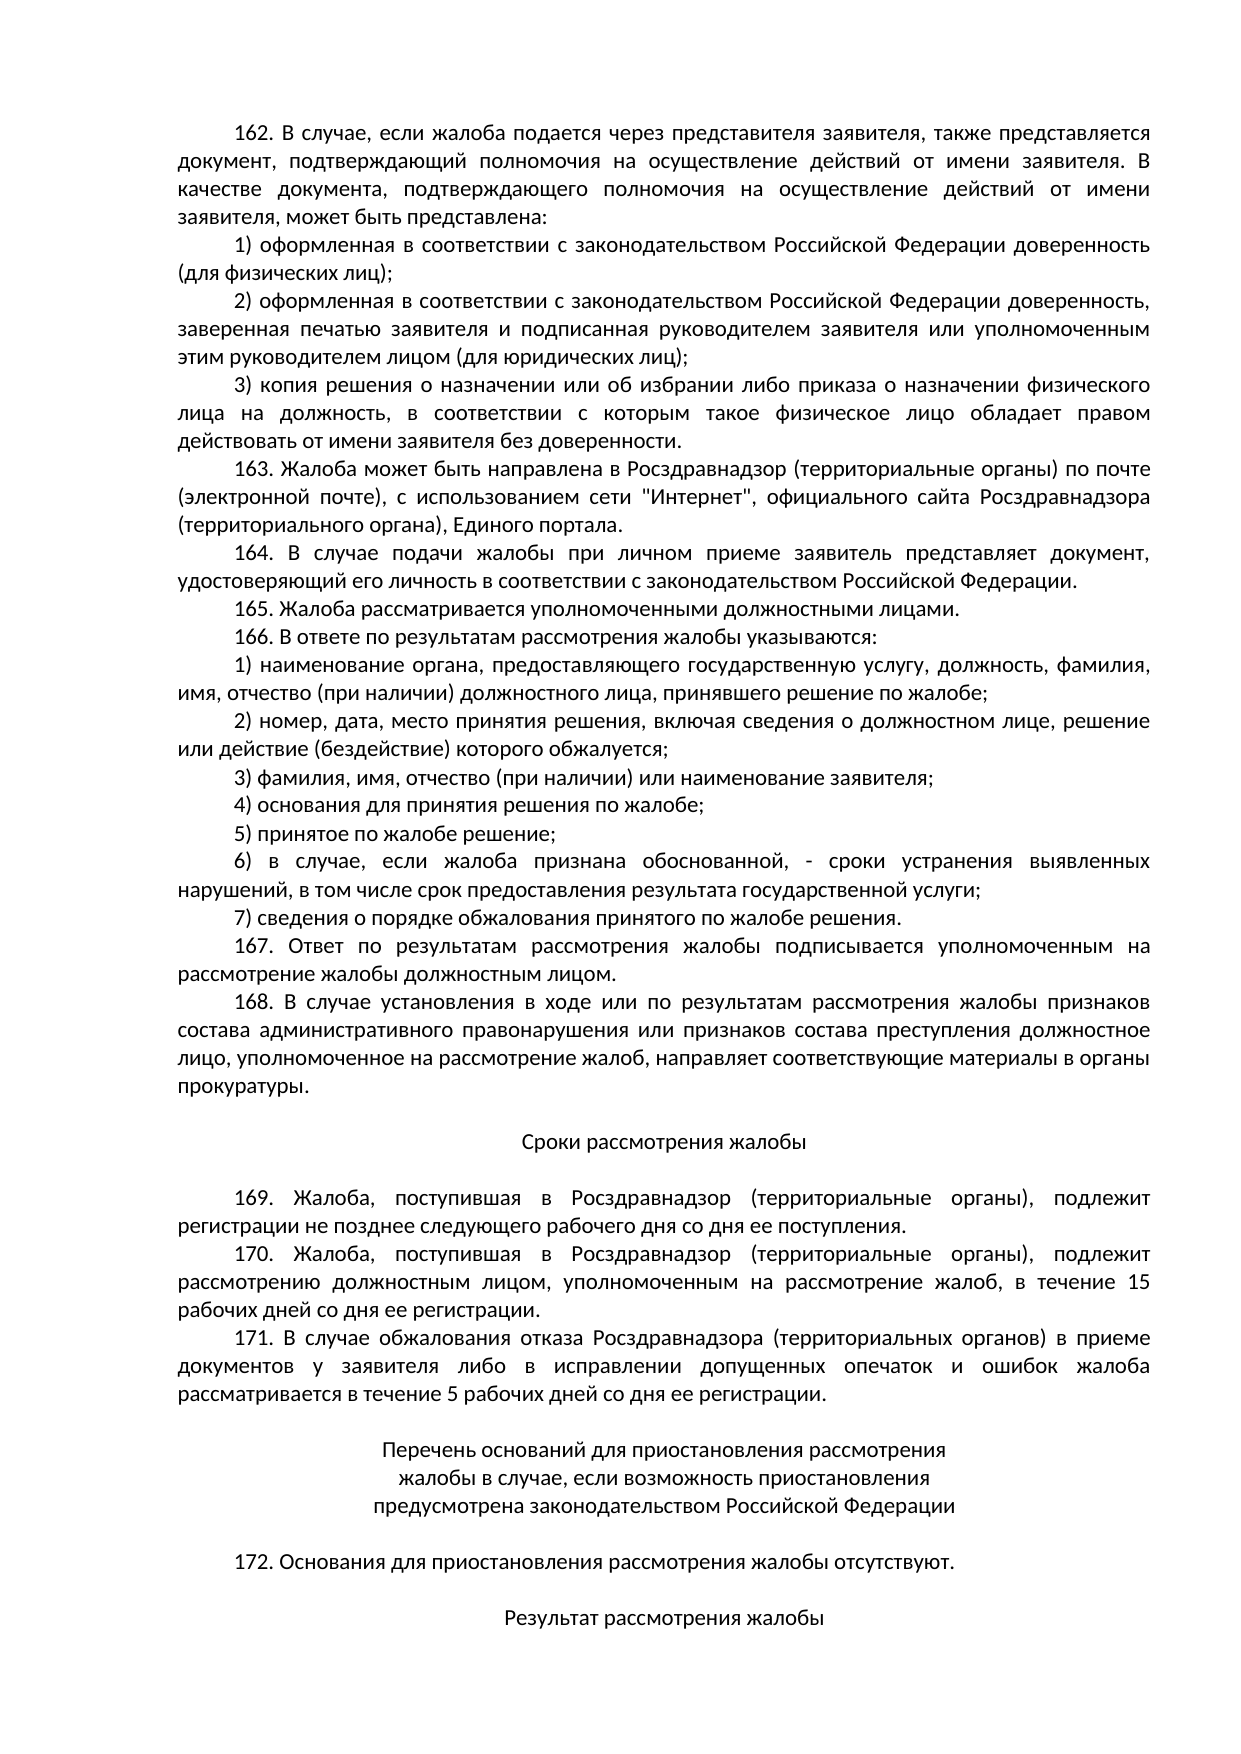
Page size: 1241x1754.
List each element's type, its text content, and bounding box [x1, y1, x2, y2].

text 7) сведения о порядке обжалования принятого по жалобе решения. [177, 903, 1152, 931]
text 4) основания для принятия решения по жалобе; [177, 791, 1152, 819]
text 171. В случае обжалования отказа Росздравнадзора (территориальных органов) в приеме документов у заявителя либо в исправлении допущенных опечаток и ошибок жалоба рассматривается в течение 5 рабочих дней со дня ее регистрации. [177, 1323, 1152, 1407]
text 2) оформленная в соответствии с законодательством Российской Федерации доверенность, заверенная печатью заявителя и подписанная руководителем заявителя или уполномоченным этим руководителем лицом (для юридических лиц); [177, 286, 1152, 370]
text 165. Жалоба рассматривается уполномоченными должностными лицами. [177, 594, 1152, 622]
text 163. Жалоба может быть направлена в Росздравнадзор (территориальные органы) по почте (электронной почте), с использованием сети "Интернет", официального сайта Росздравнадзора (территориального органа), Единого портала. [177, 454, 1152, 538]
text 3) копия решения о назначении или об избрании либо приказа о назначении физического лица на должность, в соответствии с которым такое физическое лицо обладает правом действовать от имени заявителя без доверенности. [177, 370, 1152, 454]
text Перечень оснований для приостановления рассмотрения [177, 1435, 1152, 1463]
text Результат рассмотрения жалобы [177, 1603, 1152, 1631]
text 1) наименование органа, предоставляющего государственную услугу, должность, фамилия, имя, отчество (при наличии) должностного лица, принявшего решение по жалобе; [177, 651, 1152, 707]
text 162. В случае, если жалоба подается через представителя заявителя, также представляется документ, подтверждающий полномочия на осуществление действий от имени заявителя. В качестве документа, подтверждающего полномочия на осуществление действий от имени заявителя, может быть представлена: [177, 118, 1152, 230]
text 2) номер, дата, место принятия решения, включая сведения о должностном лице, решение или действие (бездействие) которого обжалуется; [177, 707, 1152, 763]
text 167. Ответ по результатам рассмотрения жалобы подписывается уполномоченным на рассмотрение жалобы должностным лицом. [177, 931, 1152, 987]
text 5) принятое по жалобе решение; [177, 819, 1152, 847]
text 169. Жалоба, поступившая в Росздравнадзор (территориальные органы), подлежит регистрации не позднее следующего рабочего дня со дня ее поступления. [177, 1183, 1152, 1239]
text 166. В ответе по результатам рассмотрения жалобы указываются: [177, 622, 1152, 651]
text 6) в случае, если жалоба признана обоснованной, - сроки устранения выявленных нарушений, в том числе срок предоставления результата государственной услуги; [177, 847, 1152, 903]
text жалобы в случае, если возможность приостановления [177, 1463, 1152, 1491]
text 3) фамилия, имя, отчество (при наличии) или наименование заявителя; [177, 763, 1152, 791]
text 1) оформленная в соответствии с законодательством Российской Федерации доверенность (для физических лиц); [177, 230, 1152, 286]
text Сроки рассмотрения жалобы [177, 1127, 1152, 1155]
text 170. Жалоба, поступившая в Росздравнадзор (территориальные органы), подлежит рассмотрению должностным лицом, уполномоченным на рассмотрение жалоб, в течение 15 рабочих дней со дня ее регистрации. [177, 1239, 1152, 1323]
text 168. В случае установления в ходе или по результатам рассмотрения жалобы признаков состава административного правонарушения или признаков состава преступления должностное лицо, уполномоченное на рассмотрение жалоб, направляет соответствующие материалы в органы прокуратуры. [177, 987, 1152, 1099]
text предусмотрена законодательством Российской Федерации [177, 1491, 1152, 1519]
text 164. В случае подачи жалобы при личном приеме заявитель представляет документ, удостоверяющий его личность в соответствии с законодательством Российской Федерации. [177, 538, 1152, 594]
text 172. Основания для приостановления рассмотрения жалобы отсутствуют. [177, 1547, 1152, 1575]
